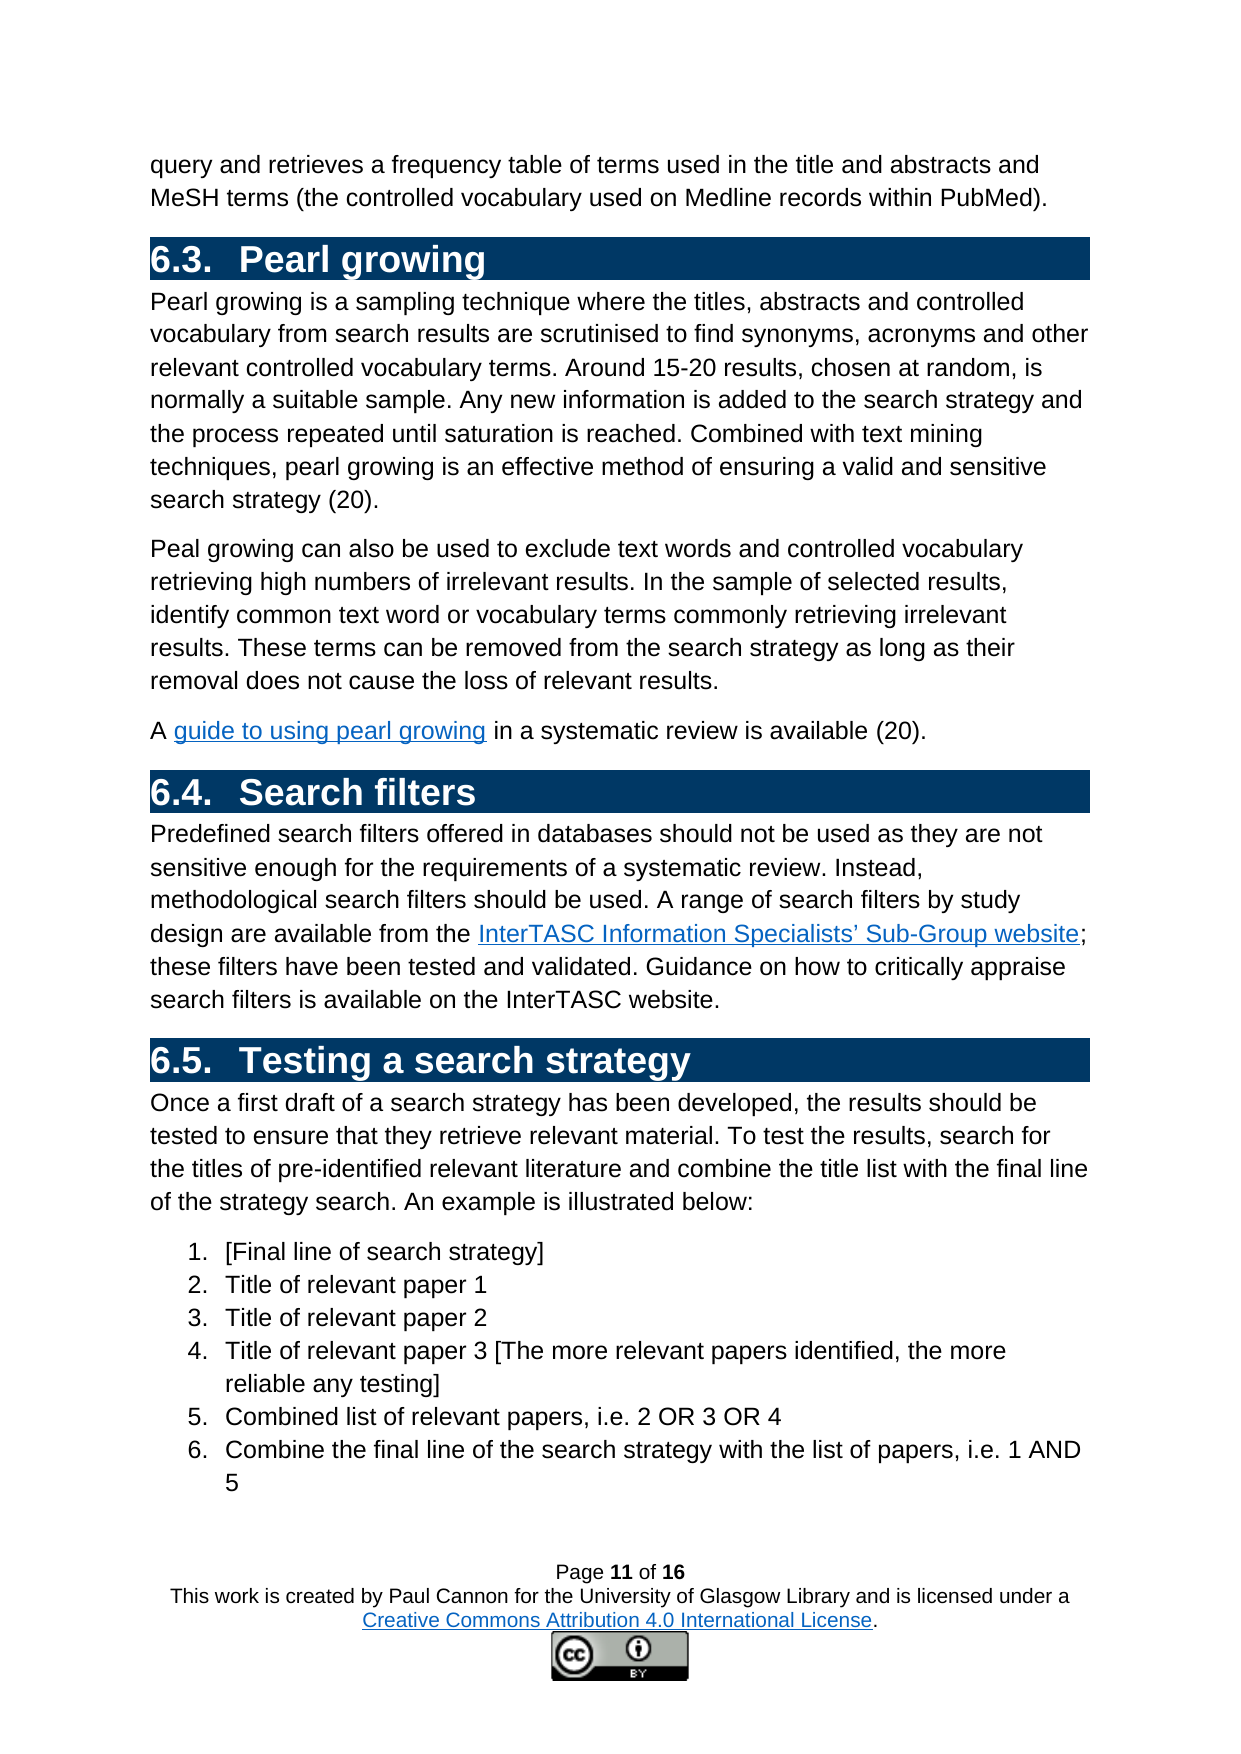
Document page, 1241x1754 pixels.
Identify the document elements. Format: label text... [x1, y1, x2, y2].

subtitle Pearl growing [150, 237, 1090, 280]
list [Final line of search strategy] [187, 1237, 1090, 1266]
list Combine the final line of the search strategy with the list of papers, i.e. 1 AND 5 [187, 1435, 1090, 1497]
text Once a first draft of a search strategy has been developed, the results should be tested to ensure that they retrieve relevant material. To test the results, search for the titles of pre-identified relevant literature and combine the title list with the final line of the strategy search. An example is illustrated below: [150, 1088, 1090, 1216]
text Peal growing can also be used to exclude text words and controlled vocabulary retrieving high numbers of irrelevant results. In the sample of selected results, identify common text word or vocabulary terms commonly retrieving irrelevant results. These terms can be removed from the search strategy as long as their removal does not cause the loss of relevant results. [150, 534, 1090, 695]
text Predefined search filters offered in databases should not be used as they are not sensitive enough for the requirements of a systematic review. Instead, methodological search filters should be used. A range of search filters by study design are available from the InterTASC Information Specialists’ Sub-Group website; these filters have been tested and validated. Guidance on how to critically appraise search filters is available on the InterTASC website. [150, 819, 1090, 1013]
subtitle Search filters [150, 770, 1090, 813]
list Title of relevant paper 1 [187, 1270, 1090, 1298]
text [150, 150, 1090, 212]
list Title of relevant paper 2 [187, 1303, 1090, 1332]
picture [551, 1631, 689, 1681]
text Pearl growing is a sampling technique where the titles, abstracts and controlled vocabulary from search results are scrutinised to find synonyms, acronyms and other relevant controlled vocabulary terms. Around 15-20 results, chosen at random, is normally a suitable sample. Any new information is added to the search strategy and the process repeated until saturation is reached. Combined with text mining techniques, pearl growing is an effective method of ensuring a valid and sensitive search strategy (20). [150, 286, 1090, 513]
subtitle Testing a search strategy [150, 1038, 1090, 1082]
list Title of relevant paper 3 [The more relevant papers identified, the more reliable any testing] [187, 1336, 1090, 1398]
text A guide to using pearl growing in a systematic review is available (20). [150, 716, 1090, 745]
list Combined list of relevant papers, i.e. 2 OR 3 OR 4 [187, 1402, 1090, 1431]
